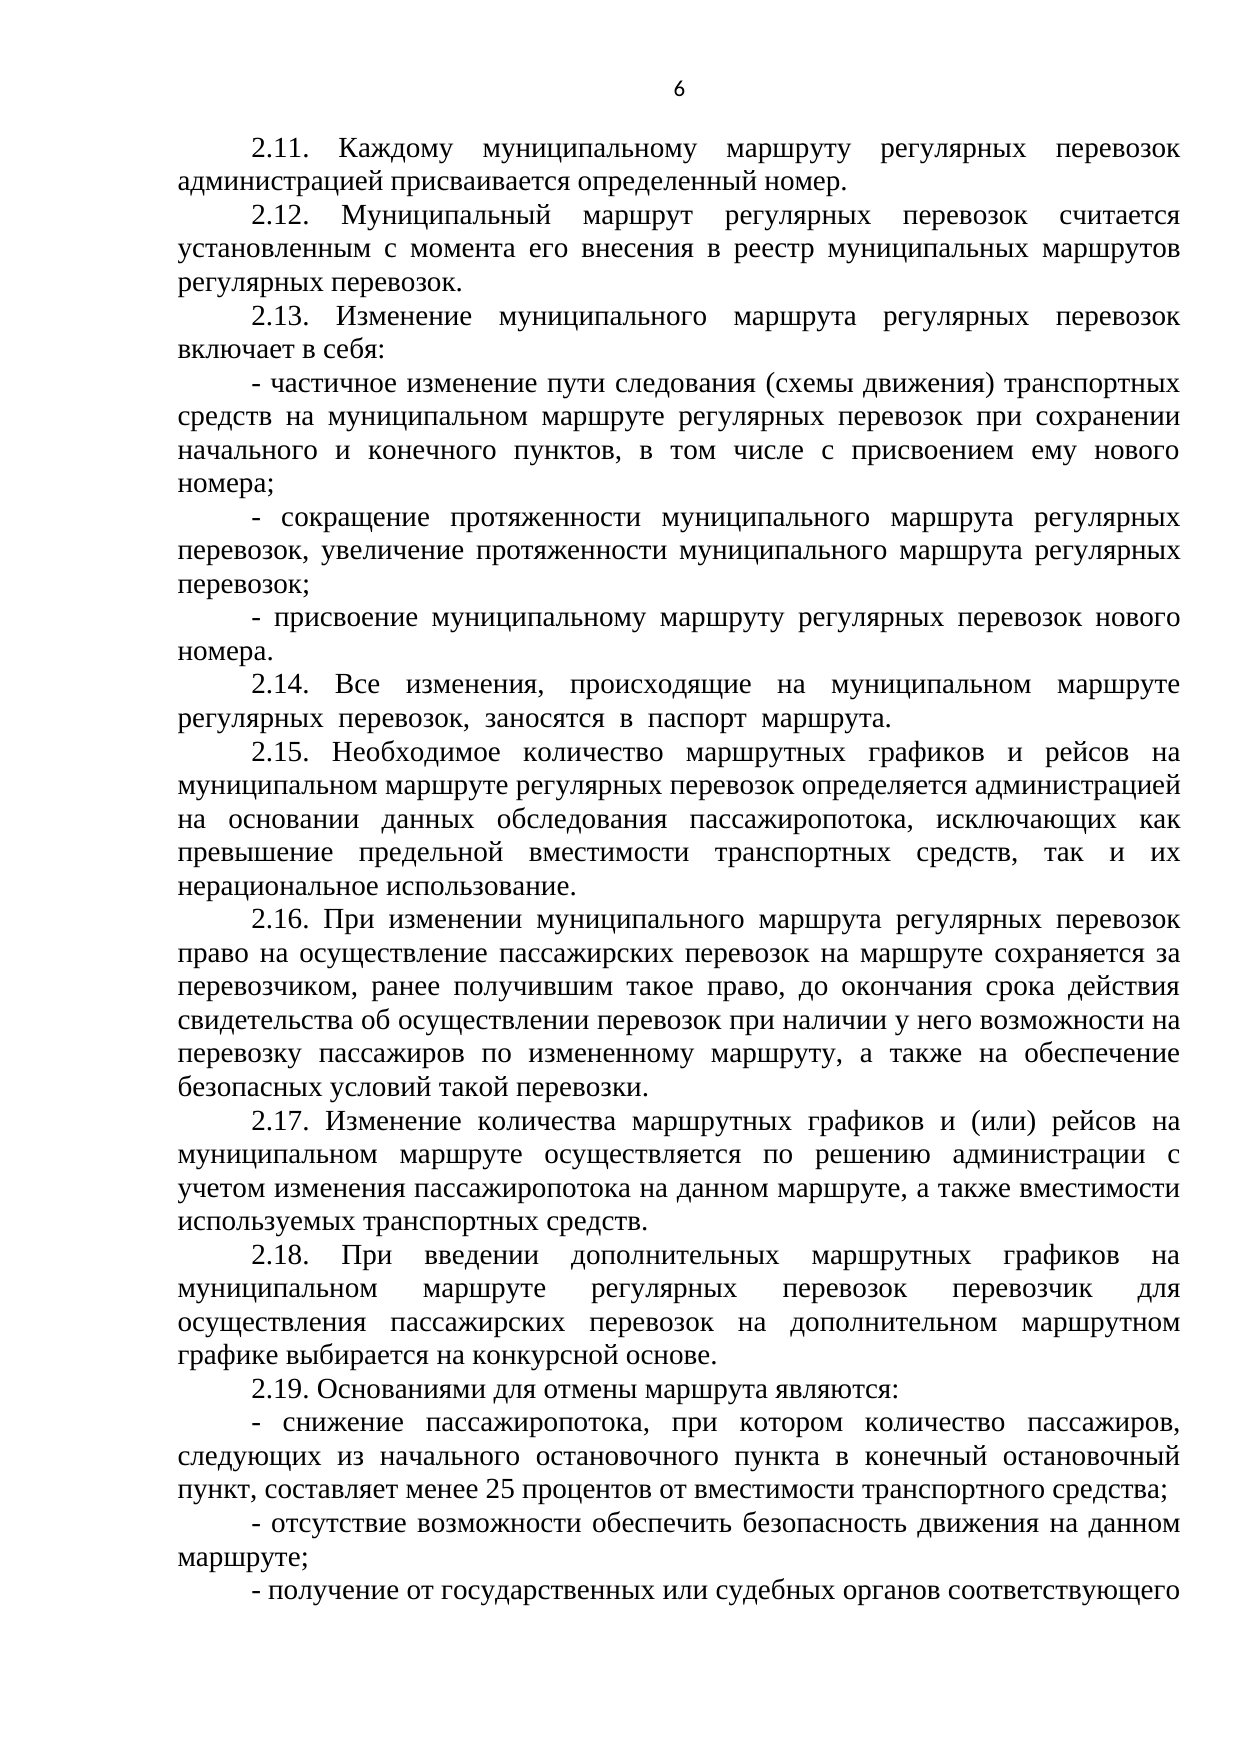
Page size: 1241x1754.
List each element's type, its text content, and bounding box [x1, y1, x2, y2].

text - отсутствие возможности обеспечить безопасность движения на данном маршруте; [177, 1505, 1181, 1572]
text - присвоение муниципальному маршруту регулярных перевозок нового номера. [177, 599, 1181, 667]
text 2.18. При введении дополнительных маршрутных графиков на муниципальном маршруте регулярных перевозок перевозчик для осуществления пассажирских перевозок на дополнительном маршрутном графике выбирается на конкурсной основе. [177, 1237, 1181, 1371]
text 2.17. Изменение количества маршрутных графиков и (или) рейсов на муниципальном маршруте осуществляется по решению администрации с учетом изменения пассажиропотока на данном маршруте, а также вместимости используемых транспортных средств. [177, 1103, 1181, 1237]
text - получение от государственных или судебных органов соответствующего [177, 1572, 1181, 1606]
text - частичное изменение пути следования (схемы движения) транспортных средств на муниципальном маршруте регулярных перевозок при сохранении начального и конечного пунктов, в том числе с присвоением ему нового номера; [177, 365, 1181, 499]
text - сокращение протяженности муниципального маршрута регулярных перевозок, увеличение протяженности муниципального маршрута регулярных перевозок; [177, 499, 1181, 599]
text 2.15. Необходимое количество маршрутных графиков и рейсов на муниципальном маршруте регулярных перевозок определяется администрацией на основании данных обследования пассажиропотока, исключающих как превышение предельной вместимости транспортных средств, так и их нерациональное использование. [177, 734, 1181, 901]
text 2.13. Изменение муниципального маршрута регулярных перевозок включает в себя: [177, 298, 1181, 365]
text 2.16. При изменении муниципального маршрута регулярных перевозок право на осуществление пассажирских перевозок на маршруте сохраняется за перевозчиком, ранее получившим такое право, до окончания срока действия свидетельства об осуществлении перевозок при наличии у него возможности на перевозку пассажиров по измененному маршруту, а также на обеспечение безопасных условий такой перевозки. [177, 901, 1181, 1103]
text 2.12. Муниципальный маршрут регулярных перевозок считается установленным с момента его внесения в реестр муниципальных маршрутов регулярных перевозок. [177, 197, 1181, 298]
text 2.14. Все изменения, происходящие на муниципальном маршруте регулярных перевозок, заносятся в паспорт маршрута. [177, 667, 1181, 734]
text - снижение пассажиропотока, при котором количество пассажиров, следующих из начального остановочного пункта в конечный остановочный пункт, составляет менее 25 процентов от вместимости транспортного средства; [177, 1404, 1181, 1505]
text 2.11. Каждому муниципальному маршруту регулярных перевозок администрацией присваивается определенный номер. [177, 130, 1181, 197]
text 2.19. Основаниями для отмены маршрута являются: [177, 1371, 1181, 1404]
